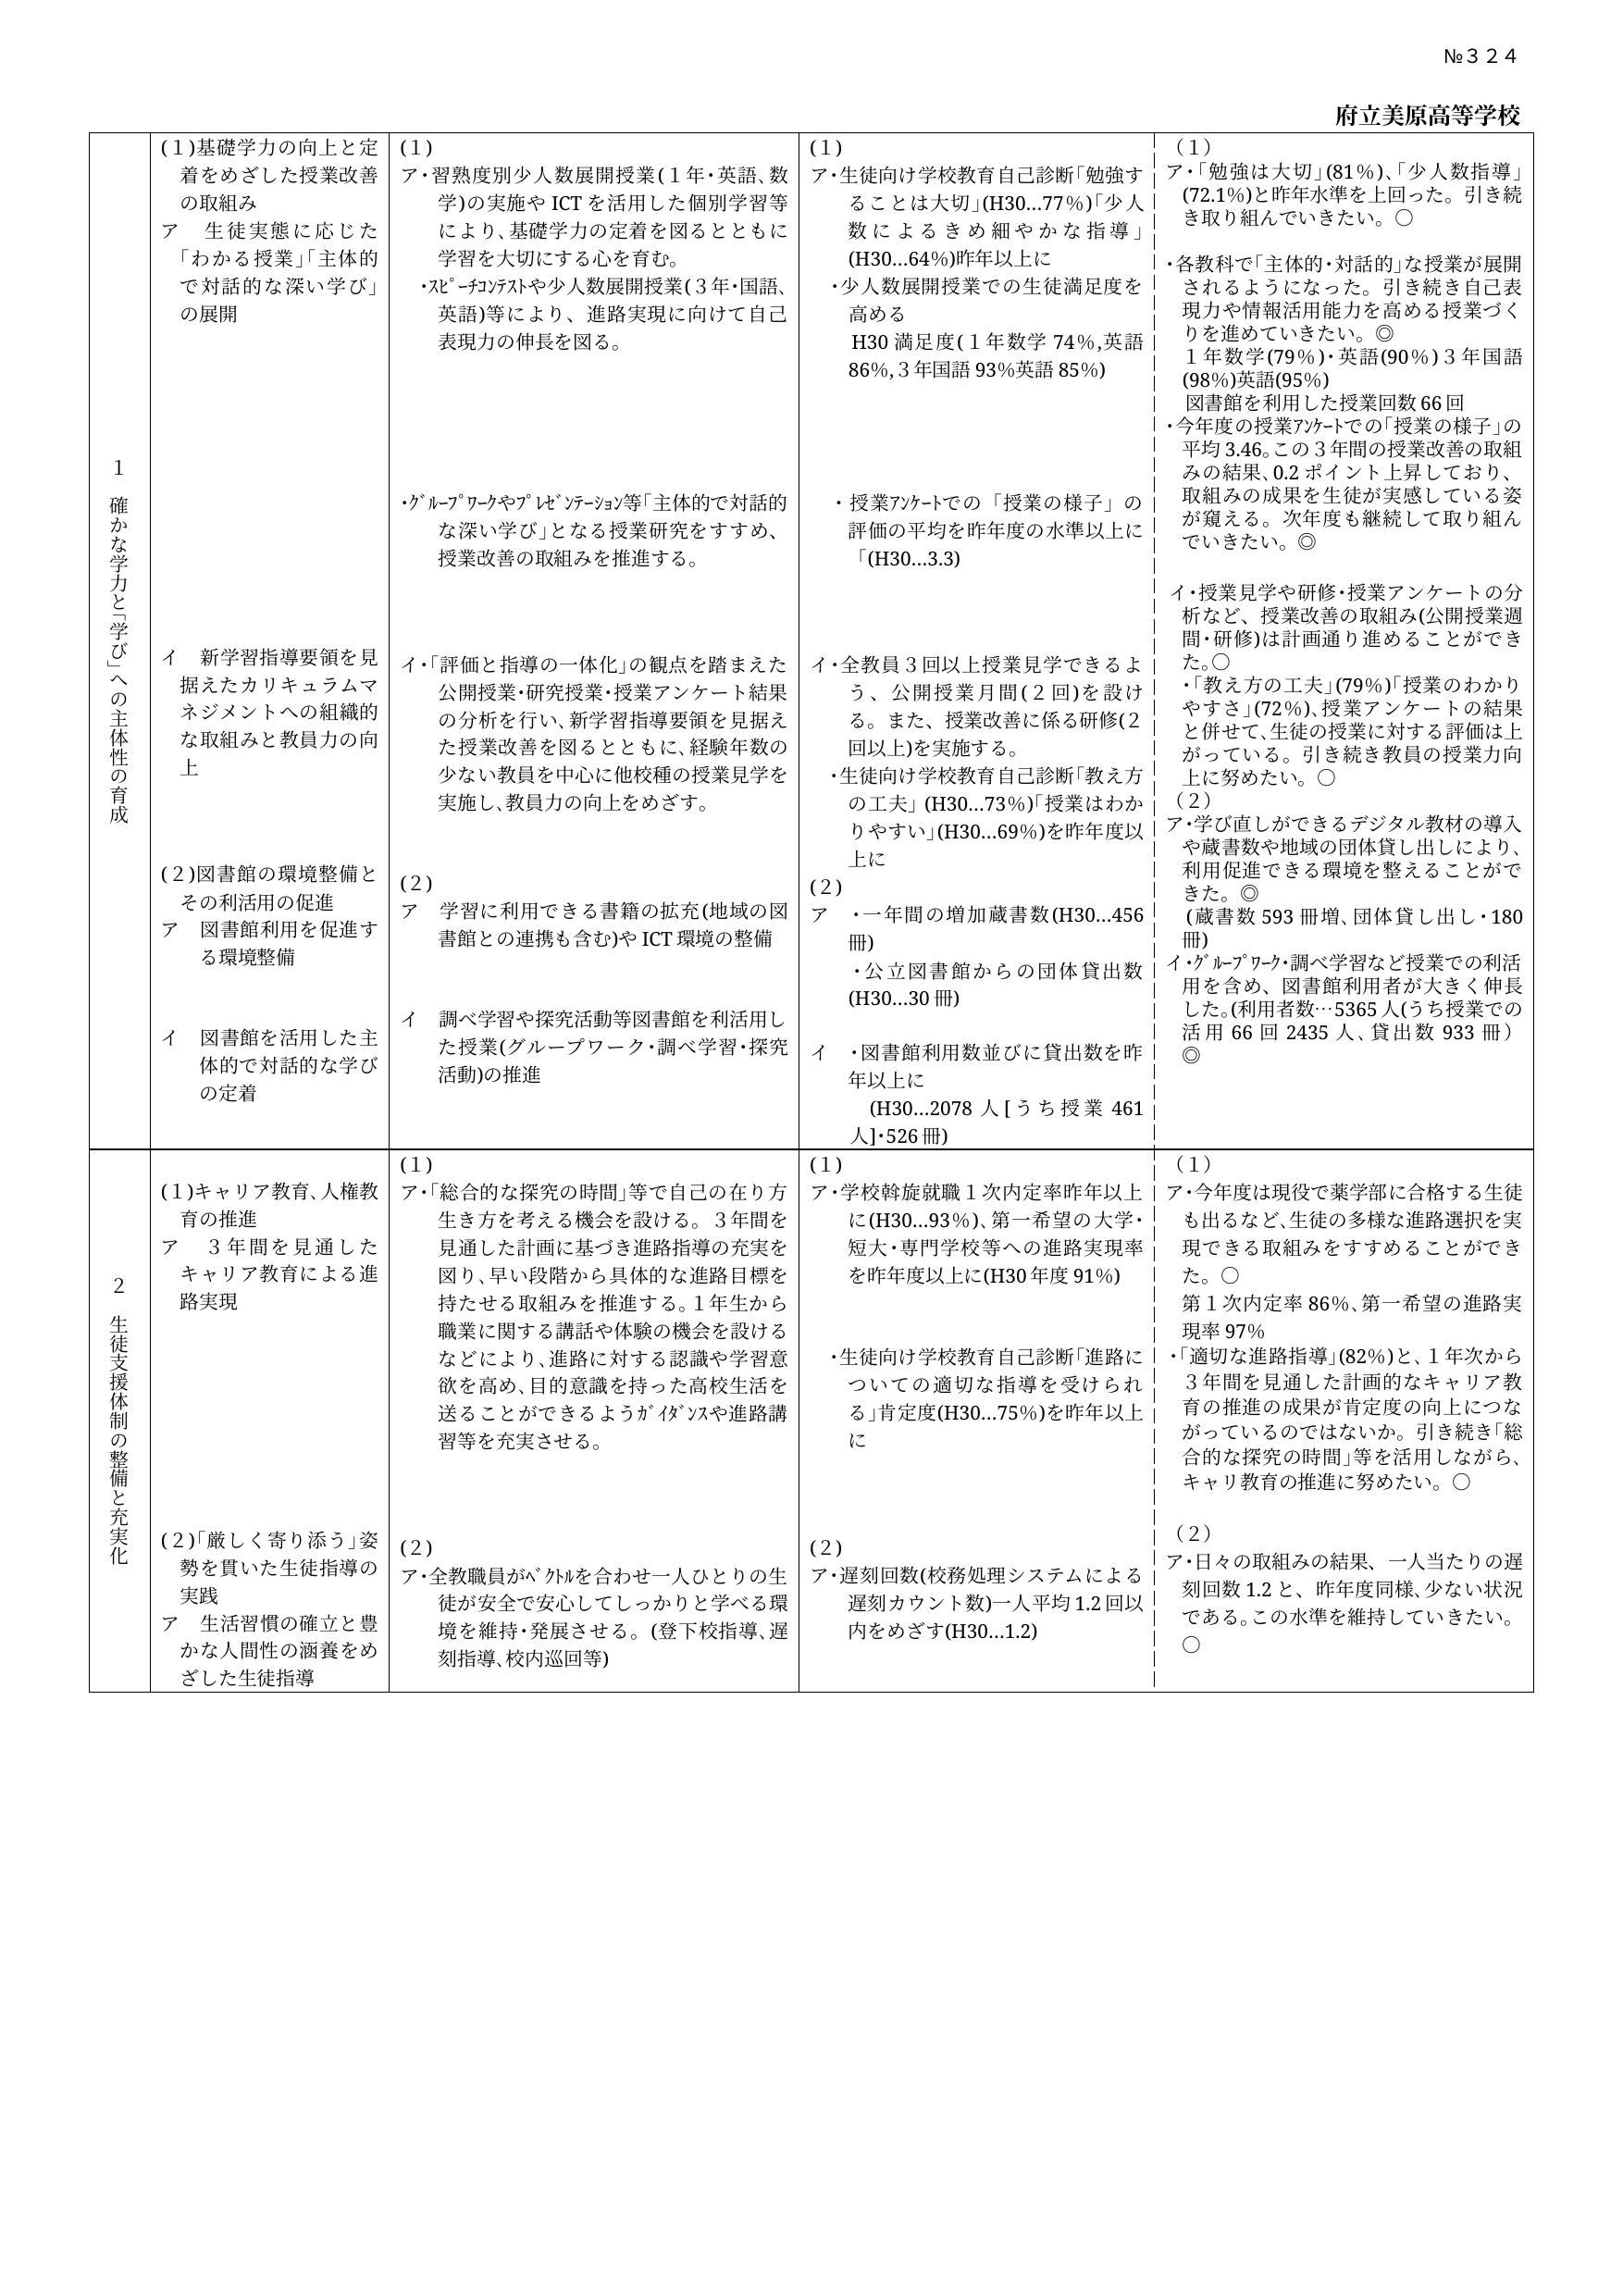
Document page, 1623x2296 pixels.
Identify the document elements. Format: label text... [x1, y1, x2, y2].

table_cell (１) ア･学校斡旋就職１次内定率昨年以上に(H30…93％)､第一希望の大学･短大･専門学校等への進路実現率を昨年度以上に(H30年度91％) ･生徒向け学校教育自己診断｢進路についての適切な指導を受けられる｣肯定度(H30…75％)を昨年以上に (２) ア･遅刻回数(校務処理システムによる遅刻カウント数)一人平均1.2回以内をめざす(H30…1.2) [799, 1150, 1155, 1692]
table_cell （１） ア･今年度は現役で薬学部に合格する生徒も出るなど､生徒の多様な進路選択を実現できる取組みをすすめることができた。○ 第１次内定率86％､第一希望の進路実現率97％ ･｢適切な進路指導｣(82％)と､１年次から３年間を見通した計画的なキャリア教育の推進の成果が肯定度の向上につながっているのではないか。引き続き｢総合的な探究の時間｣等を活用しながら､キャリ教育の推進に努めたい。○ （２） ア･日々の取組みの結果、一人当たりの遅刻回数1.2と、昨年度同様､少ない状況である｡この水準を維持していきたい。○ [1155, 1150, 1533, 1692]
table_cell (１)キャリア教育､人権教育の推進 ア ３年間を見通したキャリア教育による進路実現 (２)｢厳しく寄り添う｣姿勢を貫いた生徒指導の実践 ア 生活習慣の確立と豊かな人間性の涵養をめざした生徒指導 [151, 1150, 389, 1692]
table_cell (１) ア･｢総合的な探究の時間｣等で自己の在り方生き方を考える機会を設ける。３年間を見通した計画に基づき進路指導の充実を図り､早い段階から具体的な進路目標を持たせる取組みを推進する｡１年生から職業に関する講話や体験の機会を設けるなどにより､進路に対する認識や学習意欲を高め､目的意識を持った高校生活を送ることができるようｶﾞｲﾀﾞﾝｽや進路講習等を充実させる｡ (２) ア･全教職員がﾍﾞｸﾄﾙを合わせ一人ひとりの生徒が安全で安心してしっかりと学べる環境を維持･発展させる。(登下校指導､遅刻指導､校内巡回等) [390, 1150, 799, 1692]
table_cell (１)基礎学力の向上と定着をめざした授業改善の取組み ア 生徒実態に応じた｢わかる授業｣｢主体的で対話的な深い学び｣の展開 イ 新学習指導要領を見据えたカリキュラムマネジメントへの組織的な取組みと教員力の向上 (２)図書館の環境整備とその利活用の促進 ア 図書館利用を促進する環境整備 イ 図書館を活用した主体的で対話的な学びの定着 [151, 133, 389, 1148]
table_cell (１) ア･生徒向け学校教育自己診断｢勉強することは大切｣(H30…77％)｢少人数によるきめ細やかな指導｣(H30…64％)昨年以上に ･少人数展開授業での生徒満足度を高める H30満足度(１年数学74％,英語86％,３年国語93％英語85％) ・授業ｱﾝｹｰﾄでの「授業の様子」の評価の平均を昨年度の水準以上に「(H30…3.3) イ･全教員３回以上授業見学できるよう、公開授業月間(２回)を設ける。また、授業改善に係る研修(２回以上)を実施する｡ ･生徒向け学校教育自己診断｢教え方の工夫｣ (H30…73％)｢授業はわかりやすい｣(H30…69％)を昨年度以上に (２) ア ･一年間の増加蔵書数(H30…456冊) ･公立図書館からの団体貸出数(H30…30冊) イ ･図書館利用数並びに貸出数を昨年以上に (H30…2078人[うち授業461人]･526冊) [799, 133, 1155, 1148]
table_cell １ 確かな学力と｢学び｣への主体性の育成 [90, 133, 150, 1148]
table_cell （１） ア･｢勉強は大切｣(81％)､｢少人数指導｣(72.1％)と昨年水準を上回った。引き続き取り組んでいきたい。○ ･各教科で｢主体的･対話的｣な授業が展開されるようになった。引き続き自己表現力や情報活用能力を高める授業づくりを進めていきたい。◎ １年数学(79％)･英語(90％)３年国語(98％)英語(95％) 図書館を利用した授業回数66回 ･今年度の授業ｱﾝｹｰﾄでの｢授業の様子｣の平均3.46｡この３年間の授業改善の取組みの結果､0.2ポイント上昇しており、取組みの成果を生徒が実感している姿が窺える。次年度も継続して取り組んでいきたい。◎ イ･授業見学や研修･授業アンケートの分析など、授業改善の取組み(公開授業週間･研修)は計画通り進めることができた｡○ ･｢教え方の工夫｣(79％)｢授業のわかりやすさ｣(72％)､授業アンケートの結果と併せて､生徒の授業に対する評価は上がっている。引き続き教員の授業力向上に努めたい。○ （２） ア･学び直しができるデジタル教材の導入や蔵書数や地域の団体貸し出しにより､利用促進できる環境を整えることができた。◎ (蔵書数593冊増､団体貸し出し･180冊) イ･ｸﾞﾙｰﾌﾟﾜｰｸ･調べ学習など授業での利活用を含め、図書館利用者が大きく伸長した｡(利用者数…5365人(うち授業での活用66回2435人､貸出数933冊） ◎ [1155, 133, 1533, 1148]
table_cell ２ 生徒支援体制の整備と充実化 [90, 1150, 150, 1692]
table_cell (１) ア･習熟度別少人数展開授業(１年･英語､数学)の実施やICTを活用した個別学習等により､基礎学力の定着を図るとともに学習を大切にする心を育む｡ ･ｽﾋﾟｰﾁｺﾝﾃｽﾄや少人数展開授業(３年･国語､英語)等により、進路実現に向けて自己表現力の伸長を図る｡ ･ｸﾞﾙｰﾌﾟﾜｰｸやﾌﾟﾚｾﾞﾝﾃｰｼｮﾝ等｢主体的で対話的な深い学び｣となる授業研究をすすめ、授業改善の取組みを推進する｡ イ･｢評価と指導の一体化｣の観点を踏まえた公開授業･研究授業･授業アンケート結果の分析を行い､新学習指導要領を見据えた授業改善を図るとともに､経験年数の少ない教員を中心に他校種の授業見学を実施し､教員力の向上をめざす｡ (２) ア 学習に利用できる書籍の拡充(地域の図書館との連携も含む)やICT環境の整備 イ 調べ学習や探究活動等図書館を利活用した授業(グループワーク･調べ学習･探究活動)の推進 [390, 133, 799, 1148]
